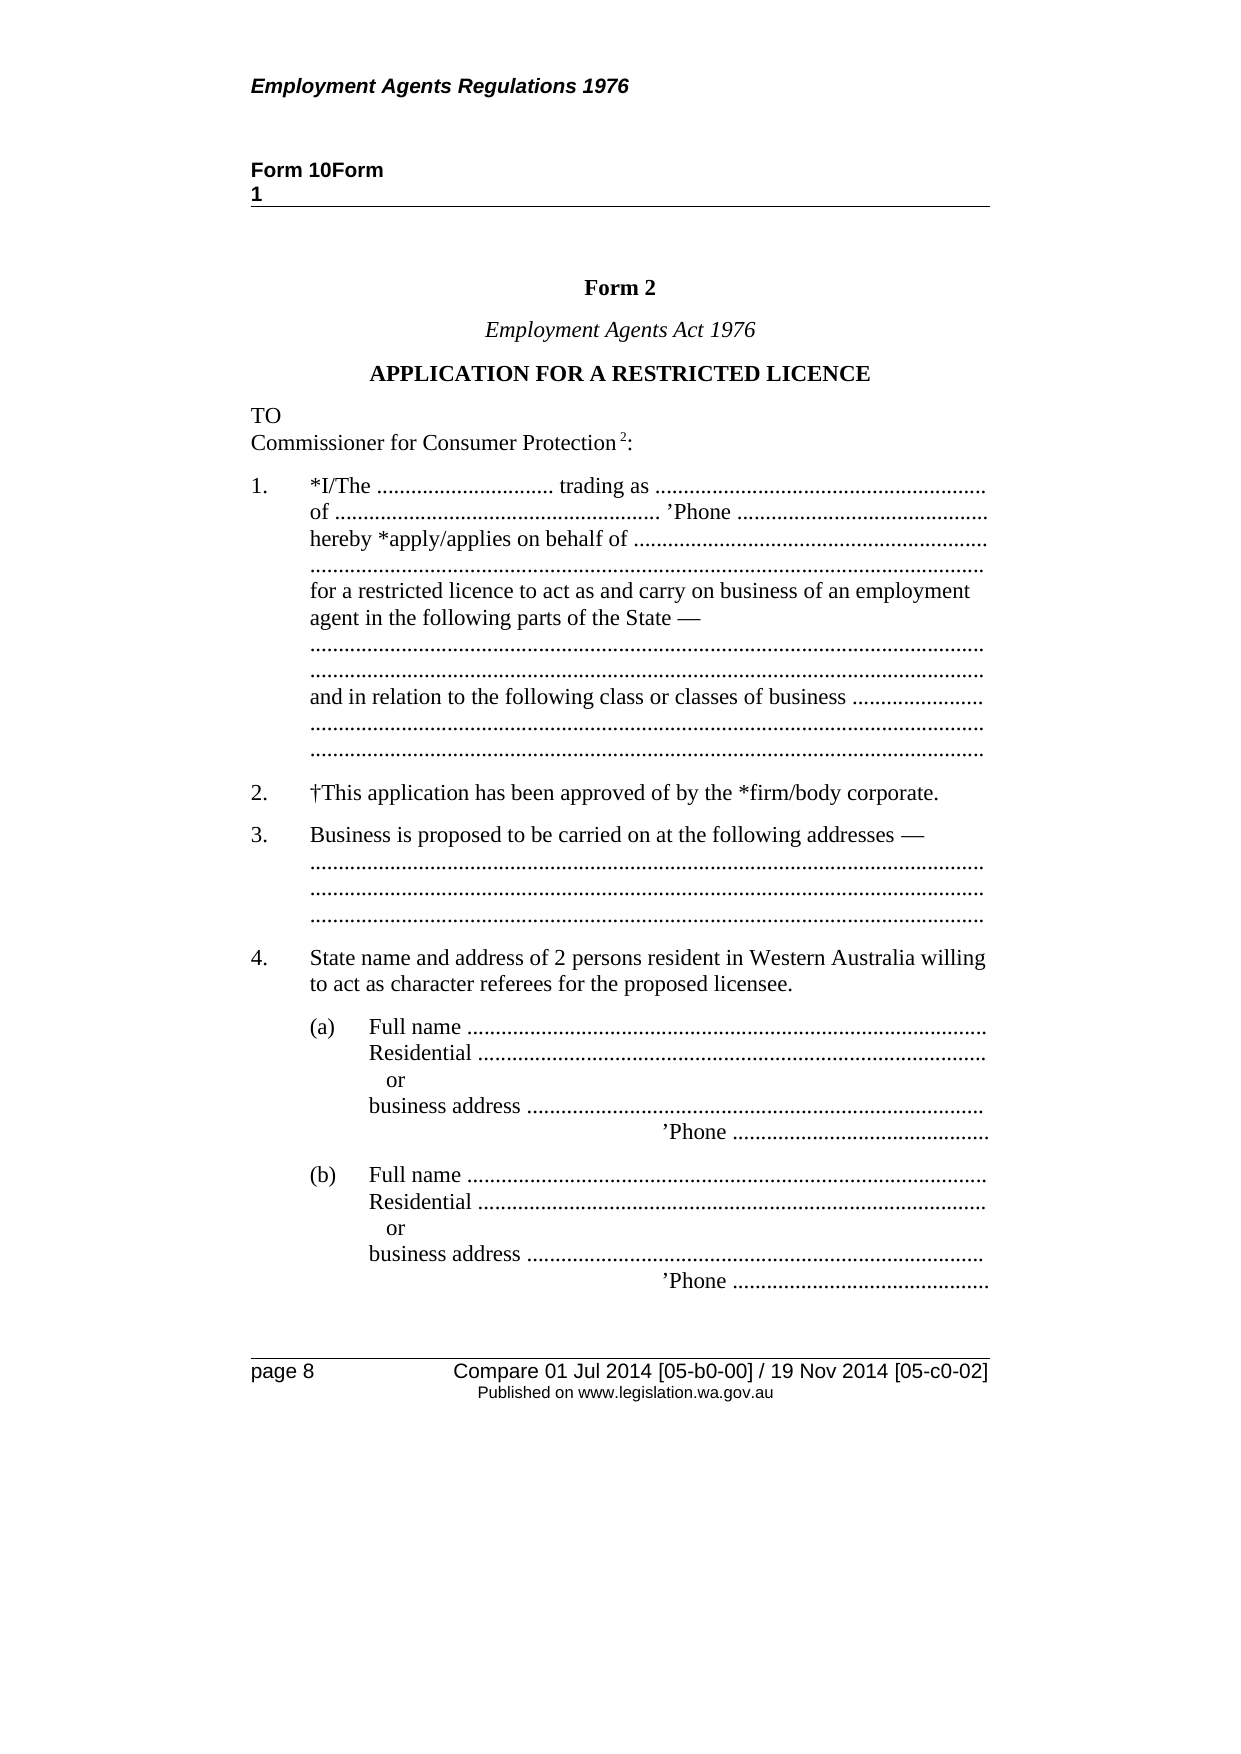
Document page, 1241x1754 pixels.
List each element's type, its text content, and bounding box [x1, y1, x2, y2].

subtitle Employment Agents Act 1976 [251, 317, 990, 343]
text ’Phone ............................................. [251, 1267, 990, 1293]
text 1. *I/The ............................... trading as .......................................................... of ......................................................... ’Phone ............................................ hereby *apply/applies on behalf of .............................................................. ...................................................................................................................... for a restricted licence to act as and carry on business of an employment agent in the following parts of the State — ...................................................................................................................... ...................................................................................................................... and in relation to the following class or classes of business ....................... ...................................................................................................................... ...................................................................................................................... [251, 472, 990, 762]
text 4. State name and address of 2 persons resident in willing to act as character referees for the proposed licensee. [251, 944, 990, 996]
text 2. †This application has been approved of by the *firm/body corporate. [251, 778, 990, 805]
text (b) Full name ........................................................................................... Residential ......................................................................................... or business address ................................................................................ [251, 1161, 990, 1267]
text TO Commissioner for Consumer Protection 2: [251, 403, 990, 455]
subtitle Form 2 [251, 273, 990, 300]
text (a) Full name ........................................................................................... Residential ......................................................................................... or business address ................................................................................ [251, 1013, 990, 1118]
text 3. Business is proposed to be carried on at the following addresses — ...................................................................................................................... ...................................................................................................................... ...................................................................................................................... [251, 822, 990, 927]
text ’Phone ............................................. [251, 1118, 990, 1145]
subtitle APPLICATION FOR A RESTRICTED LICENCE [251, 359, 990, 386]
